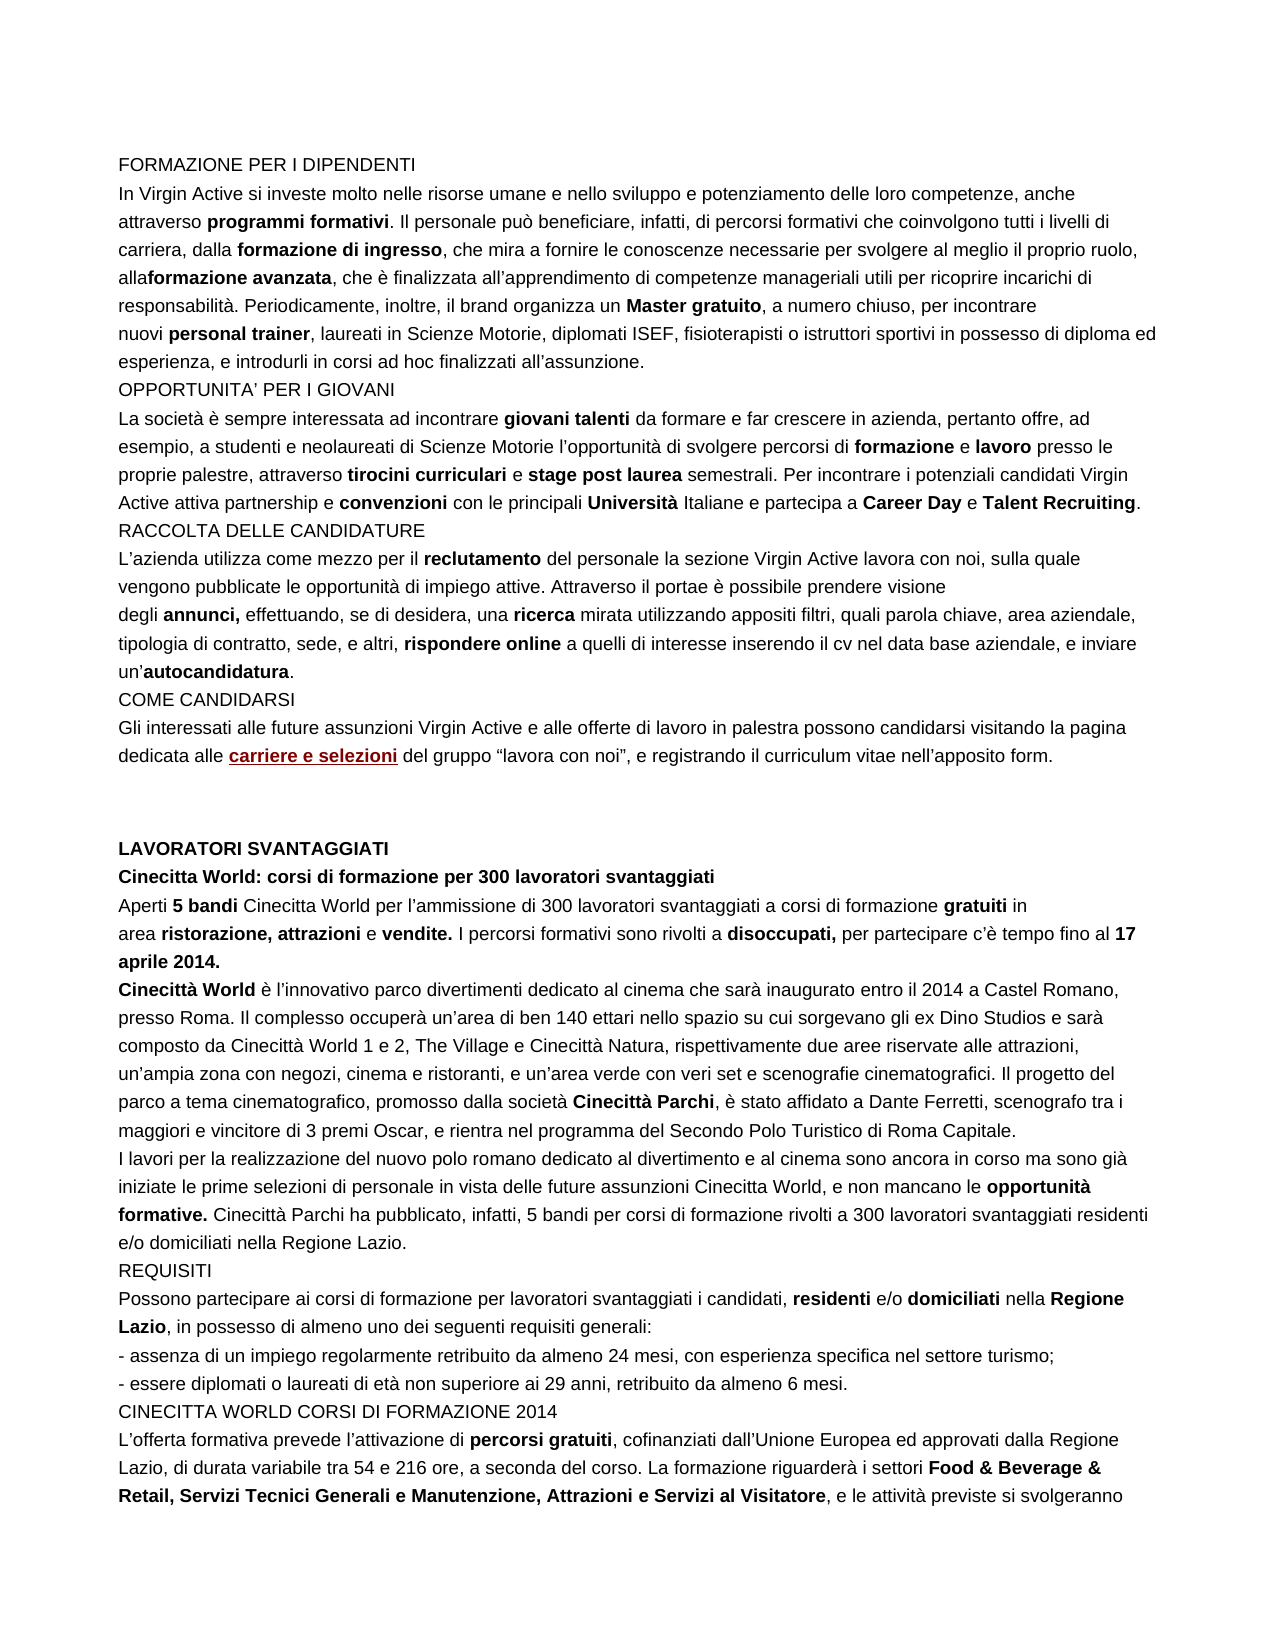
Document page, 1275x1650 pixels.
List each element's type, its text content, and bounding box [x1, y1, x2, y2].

text I lavori per la realizzazione del nuovo polo romano dedicato al divertimento e al cinema sono ancora in corso ma sono già iniziate le prime selezioni di personale in vista delle future assunzioni Cinecitta World, e non mancano le opportunità formative. Cinecittà Parchi ha pubblicato, infatti, 5 bandi per corsi di formazione rivolti a 300 lavoratori svantaggiati residenti e/o domiciliati nella Regione Lazio. [118, 1141, 1157, 1253]
text Cinecittà World è l’innovativo parco divertimenti dedicato al cinema che sarà inaugurato entro il 2014 a Castel Romano, presso Roma. Il complesso occuperà un’area di ben 140 ettari nello spazio su cui sorgevano gli ex Dino Studios e sarà composto da Cinecittà World 1 e 2, The Village e Cinecittà Natura, rispettivamente due aree riservate alle attrazioni, un’ampia zona con negozi, cinema e ristoranti, e un’area verde con veri set e scenografie cinematografici. Il progetto del parco a tema cinematografico, promosso dalla società Cinecittà Parchi, è stato affidato a Dante Ferretti, scenografo tra i maggiori e vincitore di 3 premi Oscar, e rientra nel programma del Secondo Polo Turistico di Roma Capitale. [118, 972, 1157, 1141]
text REQUISITI Possono partecipare ai corsi di formazione per lavoratori svantaggiati i candidati, residenti e/o domiciliati nella Regione Lazio, in possesso di almeno uno dei seguenti requisiti generali: - assenza di un impiego regolarmente retribuito da almeno 24 mesi, con esperienza specifica nel settore turismo; - essere diplomati o laureati di età non superiore ai 29 anni, retribuito da almeno 6 mesi. [118, 1253, 1157, 1394]
text LAVORATORI SVANTAGGIATI [118, 838, 1157, 860]
text OPPORTUNITA’ PER I GIOVANI La società è sempre interessata ad incontrare giovani talenti da formare e far crescere in azienda, pertanto offre, ad esempio, a studenti e neolaureati di Scienze Motorie l’opportunità di svolgere percorsi di formazione e lavoro presso le proprie palestre, attraverso tirocini curriculari e stage post laurea semestrali. Per incontrare i potenziali candidati Virgin Active attiva partnership e convenzioni con le principali Università Italiane e partecipa a Career Day e Talent Recruiting. [118, 373, 1157, 513]
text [118, 1394, 1157, 1507]
text RACCOLTA DELLE CANDIDATURE L’azienda utilizza come mezzo per il reclutamento del personale la sezione Virgin Active lavora con noi, sulla quale vengono pubblicate le opportunità di impiego attive. Attraverso il portae è possibile prendere visione degli annunci, effettuando, se di desidera, una ricerca mirata utilizzando appositi filtri, quali parola chiave, area aziendale, tipologia di contratto, sede, e altri, rispondere online a quelli di interesse inserendo il cv nel data base aziendale, e inviare un’autocandidatura. [118, 513, 1157, 682]
text FORMAZIONE PER I DIPENDENTI In Virgin Active si investe molto nelle risorse umane e nello sviluppo e potenziamento delle loro competenze, anche attraverso programmi formativi. Il personale può beneficiare, infatti, di percorsi formativi che coinvolgono tutti i livelli di carriera, dalla formazione di ingresso, che mira a fornire le conoscenze necessarie per svolgere al meglio il proprio ruolo, allaformazione avanzata, che è finalizzata all’apprendimento di competenze manageriali utili per ricoprire incarichi di responsabilità. Periodicamente, inoltre, il brand organizza un Master gratuito, a numero chiuso, per incontrare nuovi personal trainer, laureati in Scienze Motorie, diplomati ISEF, fisioterapisti o istruttori sportivi in possesso di diploma ed esperienza, e introdurli in corsi ad hoc finalizzati all’assunzione. [118, 148, 1157, 373]
text COME CANDIDARSI Gli interessati alle future assunzioni Virgin Active e alle offerte di lavoro in palestra possono candidarsi visitando la pagina dedicata alle carriere e selezioni del gruppo “lavora con noi”, e registrando il curriculum vitae nell’apposito form. [118, 682, 1157, 766]
text Cinecitta World: corsi di formazione per 300 lavoratori svantaggiati Aperti 5 bandi Cinecitta World per l’ammissione di 300 lavoratori svantaggiati a corsi di formazione gratuiti in area ristorazione, attrazioni e vendite. I percorsi formativi sono rivolti a disoccupati, per partecipare c’è tempo fino al 17 aprile 2014. [118, 860, 1157, 972]
